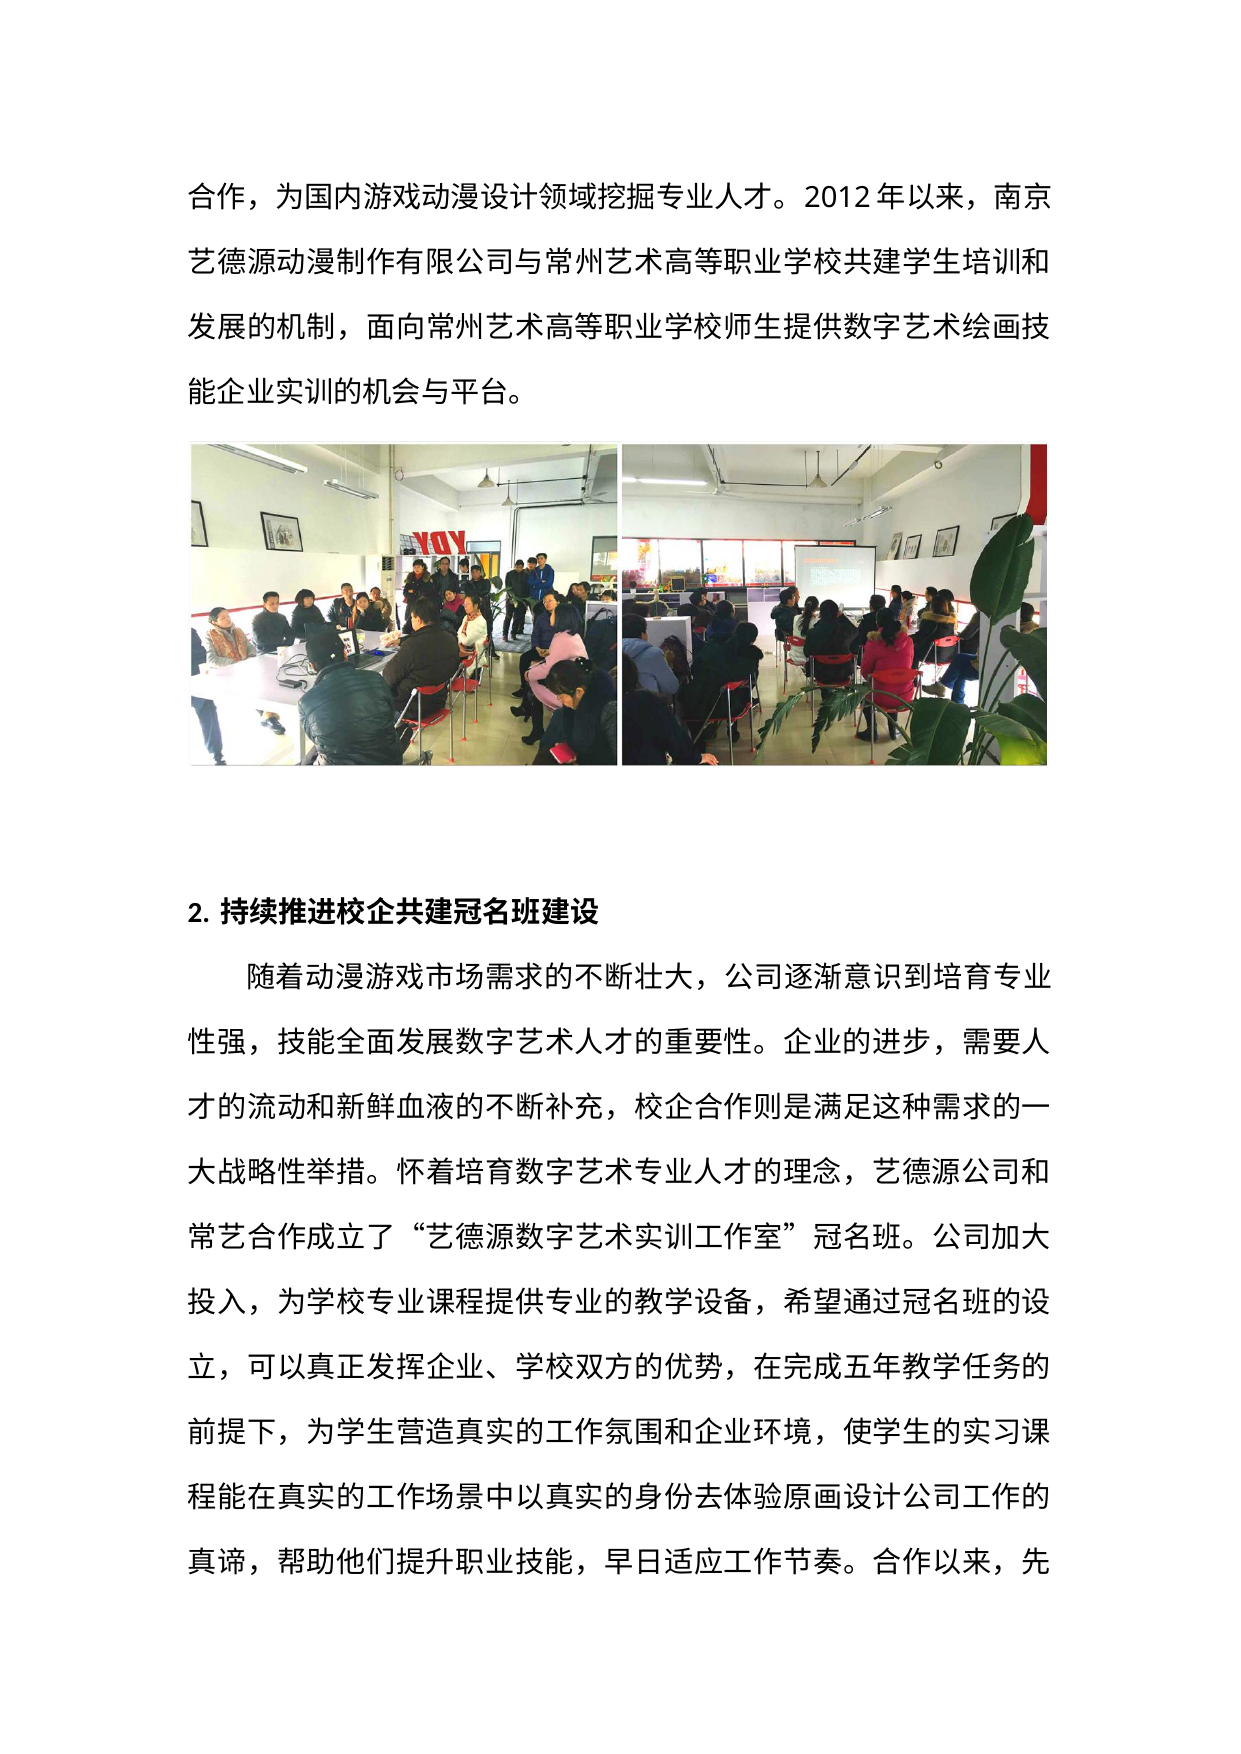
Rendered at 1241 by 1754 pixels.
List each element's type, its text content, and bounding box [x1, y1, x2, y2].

picture [187, 441, 1047, 766]
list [187, 942, 1053, 1592]
list 持续推进校企共建冠名班建设 [187, 877, 1053, 942]
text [187, 162, 1053, 422]
